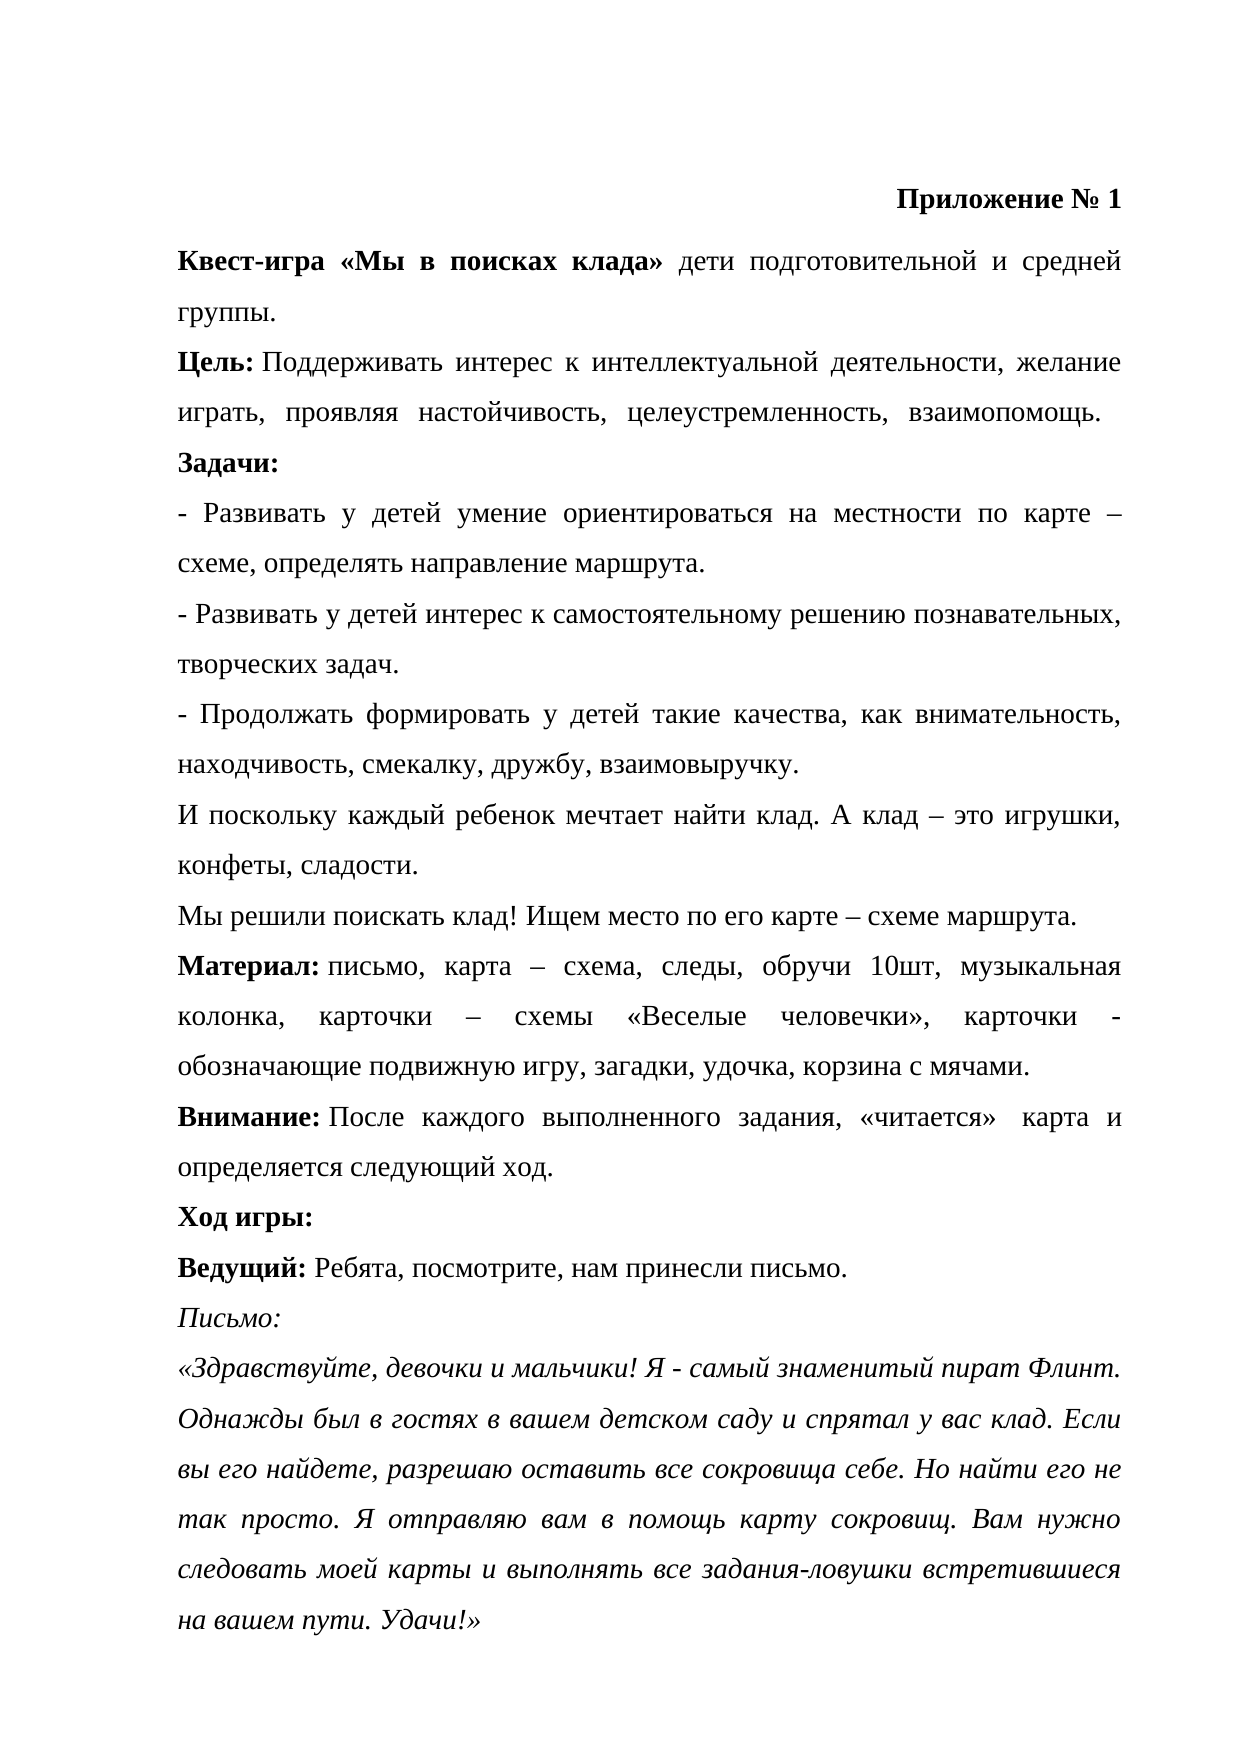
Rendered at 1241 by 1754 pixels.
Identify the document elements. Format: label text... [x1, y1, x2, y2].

text Квест-игра «Мы в поисках клада» дети подготовительной и средней группы. [177, 243, 1122, 327]
text Внимание: После каждого выполненного задания, «читается» карта и определяется следующий ход. [177, 1099, 1122, 1183]
text Ход игры: [177, 1199, 1122, 1233]
text Ведущий: Ребята, посмотрите, нам принесли письмо. [177, 1250, 1122, 1283]
text Приложение № 1 [177, 181, 1122, 214]
text Материал: письмо, карта – схема, следы, обручи 10шт, музыкальная колонка, карточки – схемы «Веселые человечки», карточки - обозначающие подвижную игру, загадки, удочка, корзина с мячами. [177, 948, 1122, 1082]
text И поскольку каждый ребенок мечтает найти клад. А клад – это игрушки, конфеты, сладости. [177, 797, 1122, 881]
text - Развивать у детей интерес к самостоятельному решению познавательных, творческих задач. [177, 596, 1122, 679]
text - Развивать у детей умение ориентироваться на местности по карте – схеме, определять направление маршрута. [177, 495, 1122, 579]
text - Продолжать формировать у детей такие качества, как внимательность, находчивость, смекалку, дружбу, взаимовыручку. [177, 696, 1122, 780]
text Цель: Поддерживать интерес к интеллектуальной деятельности, желание играть, проявляя настойчивость, целеустремленность, взаимопомощь. Задачи: [177, 344, 1122, 478]
text Письмо: «Здравствуйте, девочки и мальчики! Я - самый знаменитый пират Флинт. Однажды был в гостях в вашем детском саду и спрятал у вас клад. Если вы его найдете, разрешаю оставить все сокровища себе. Но найти его не так просто. Я отправляю вам в помощь карту сокровищ. Вам нужно следовать моей карты и выполнять все задания-ловушки встретившиеся на вашем пути. Удачи!» [177, 1300, 1122, 1636]
text Мы решили поискать клад! Ищем место по его карте – схеме маршрута. [177, 898, 1122, 931]
